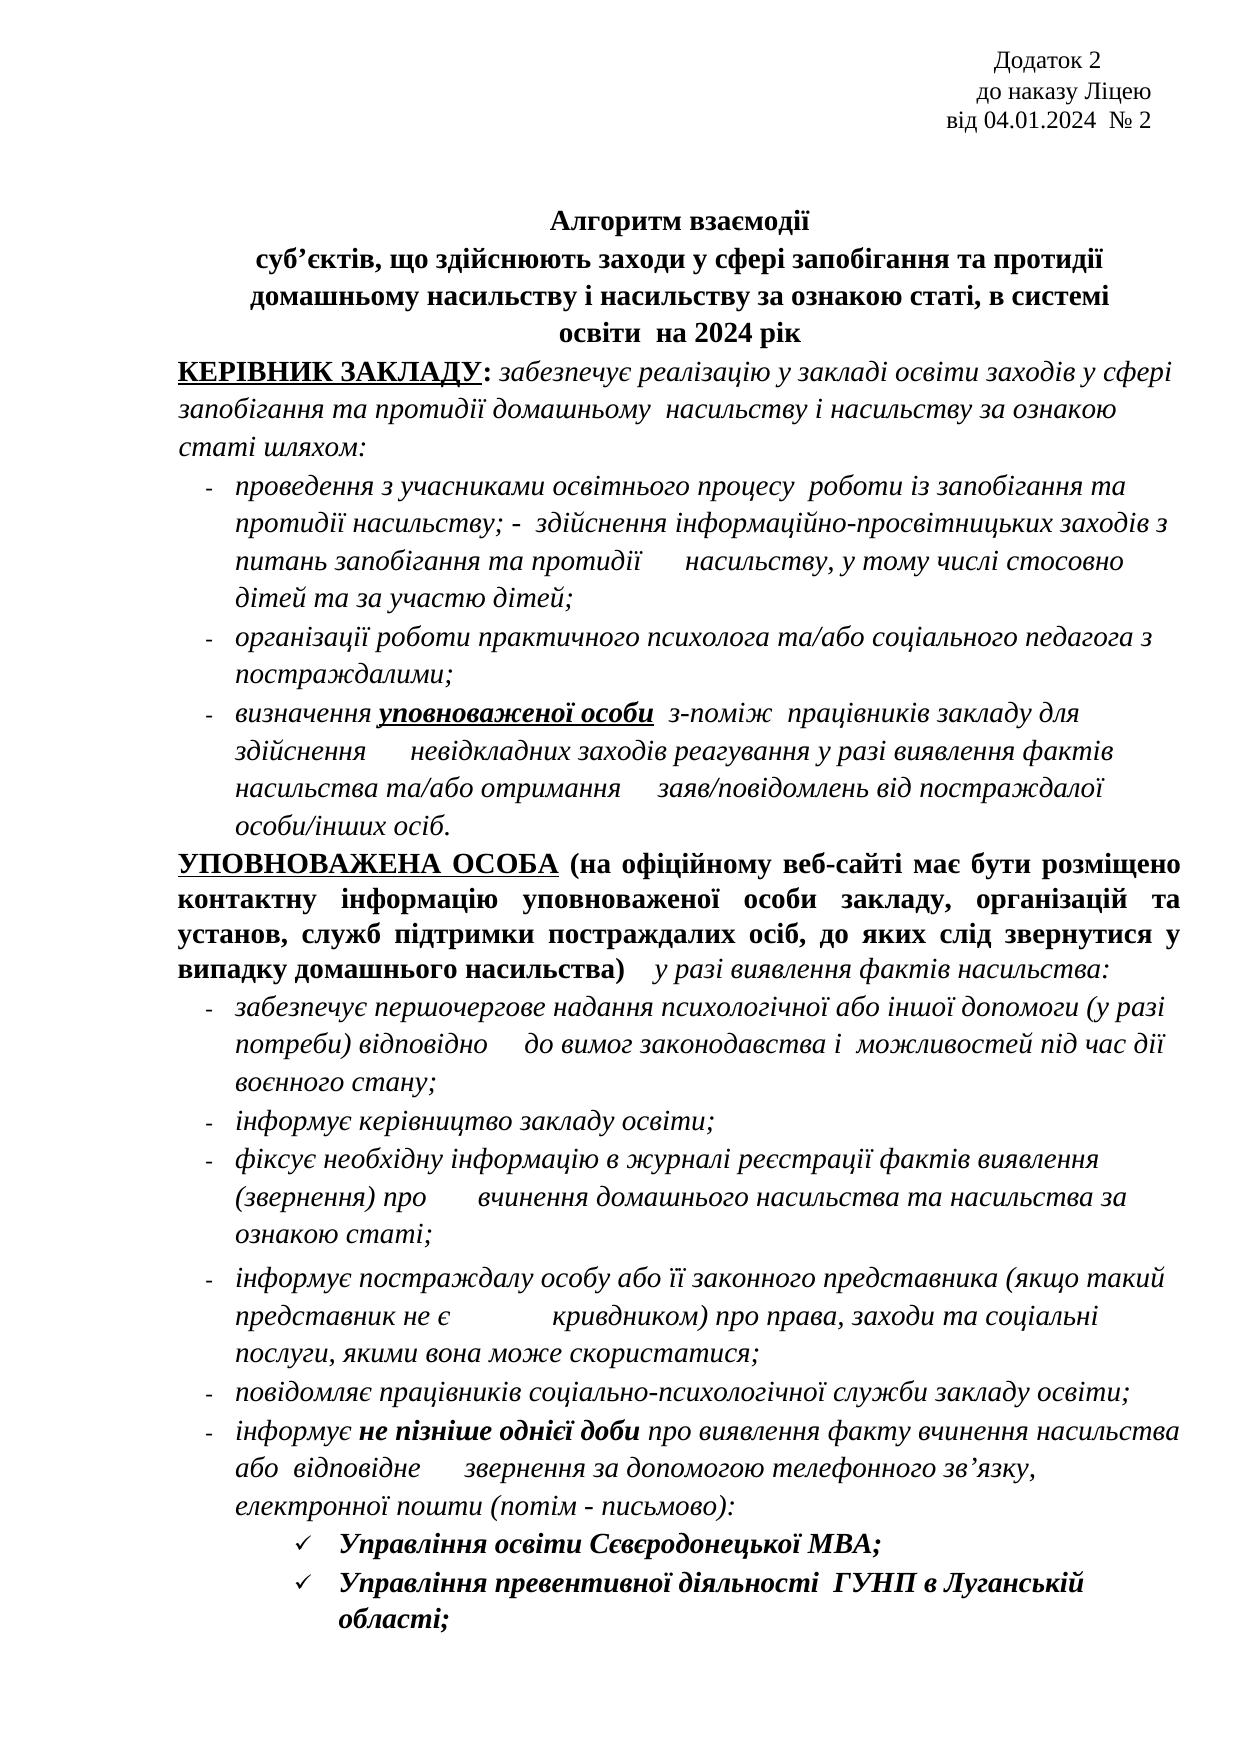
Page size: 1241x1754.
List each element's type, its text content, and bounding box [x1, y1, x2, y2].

list повідомляє працівників соціально-психологічної служби закладу освіти; [205, 1374, 1189, 1407]
list проведення з учасниками освітнього процесу роботи із запобігання та протидії насильству; - здійснення інформаційно-просвітницьких заходів з питань запобігання та протидії насильству, у тому числі стосовно дітей та за участю дітей; [205, 468, 1189, 614]
text КЕРІВНИК ЗАКЛАДУ: забезпечує реалізацію у закладі освіти заходів у сфері запобігання та протидії домашньому насильству і насильству за ознакою статі шляхом: [177, 354, 1189, 463]
list інформує постраждалу особу або її законного представника (якщо такий представник не є кривдником) про права, заходи та соціальні послуги, якими вона може скористатися; [205, 1260, 1189, 1369]
text Алгоритм взаємодії [241, 203, 1118, 236]
list Управління освіти Сєвєродонецької МВА; [294, 1526, 1184, 1560]
text Додаток 2 [177, 45, 1189, 73]
list фіксує необхідну інформацію в журналі реєстрації фактів виявлення (звернення) про вчинення домашнього насильства та насильства за ознакою статі; [205, 1141, 1189, 1250]
list Управління превентивної діяльності ГУНП в Луганській області; [294, 1566, 1184, 1635]
list забезпечує першочергове надання психологічної або іншої допомоги (у разі потреби) відповідно до вимог законодавства і можливостей під час дії воєнного стану; [205, 989, 1189, 1097]
list інформує не пізніше однієї доби про виявлення факту вчинення насильства або відповідне звернення за допомогою телефонного зв’язку, електронної пошти (потім - письмово): [205, 1413, 1189, 1521]
text до наказу Ліцею від 04.01.2024 № 2 [177, 76, 1151, 134]
list організації роботи практичного психолога та/або соціального педагога з постраждалими; [205, 619, 1189, 690]
list визначення уповноваженої особи з-поміж працівників закладу для здійснення невідкладних заходів реагування у разі виявлення фактів насильства та/або отримання заяв/повідомлень від постраждалої особи/інших осіб. [205, 695, 1189, 841]
list інформує керівництво закладу освіти; [205, 1103, 1189, 1136]
text УПОВНОВАЖЕНА ОСОБА (на офіційному веб-сайті має бути розміщено контактну інформацію уповноваженої особи закладу, організацій та установ, служб підтримки постраждалих осіб, до яких слід звернутися y випадку домашнього насильства) у разі виявлення фактів насильства: [177, 847, 1182, 984]
text суб’єктів, що здійснюють заходи у сфері запобігання та протидії домашньому насильству і насильству за ознакою статі, в системі освіти на 2024 рік [241, 241, 1117, 349]
